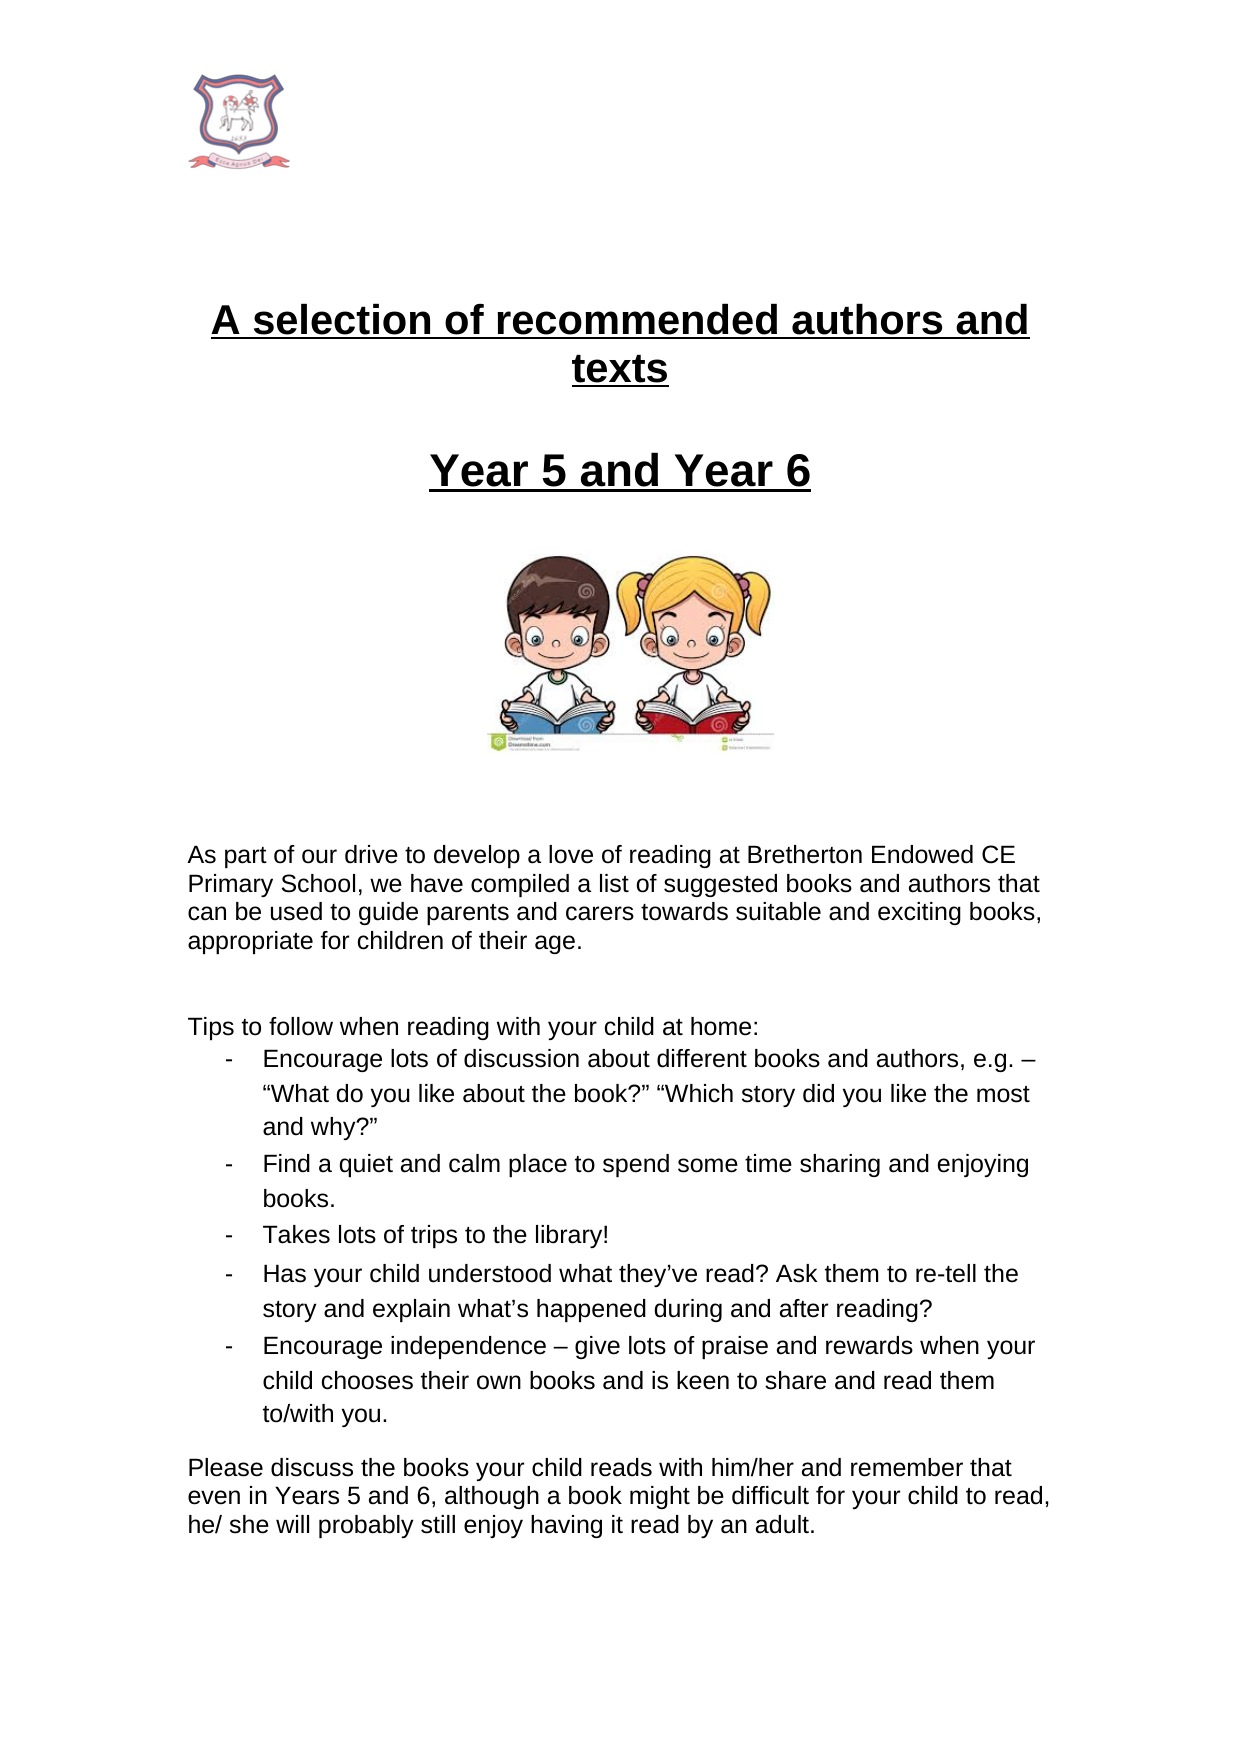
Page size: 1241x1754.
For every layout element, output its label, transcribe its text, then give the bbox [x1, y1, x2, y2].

picture [487, 554, 775, 754]
text A selection of recommended authors and texts [187, 295, 1053, 391]
list Encourage independence – give lots of praise and rewards when your child chooses their own books and is keen to share and read them to/with you. [225, 1327, 1053, 1427]
list Has your child understood what they’ve read? Ask them to re-tell the story and explain what’s happened during and after reading? [225, 1256, 1053, 1323]
list Takes lots of trips to the library! [225, 1217, 1053, 1251]
text Please discuss the books your child reads with him/her and remember that even in Years 5 and 6, although a book might be difficult for your child to read, he/ she will probably still enjoy having it read by an adult. [187, 1452, 1053, 1539]
text Year 5 and Year 6 [187, 444, 1053, 497]
picture [187, 73, 292, 171]
text As part of our drive to develop a love of reading at Bretherton Endowed CE Primary School, we have compiled a list of suggested books and authors that can be used to guide parents and carers towards suitable and exciting books, appropriate for children of their age. [187, 840, 1053, 955]
list Find a quiet and calm place to spend some time sharing and enjoying books. [225, 1145, 1053, 1212]
list Encourage lots of discussion about different books and authors, e.g. – “What do you like about the book?” “Which story did you like the most and why?” [225, 1041, 1053, 1141]
text Tips to follow when reading with your child at home: [187, 1012, 1053, 1041]
